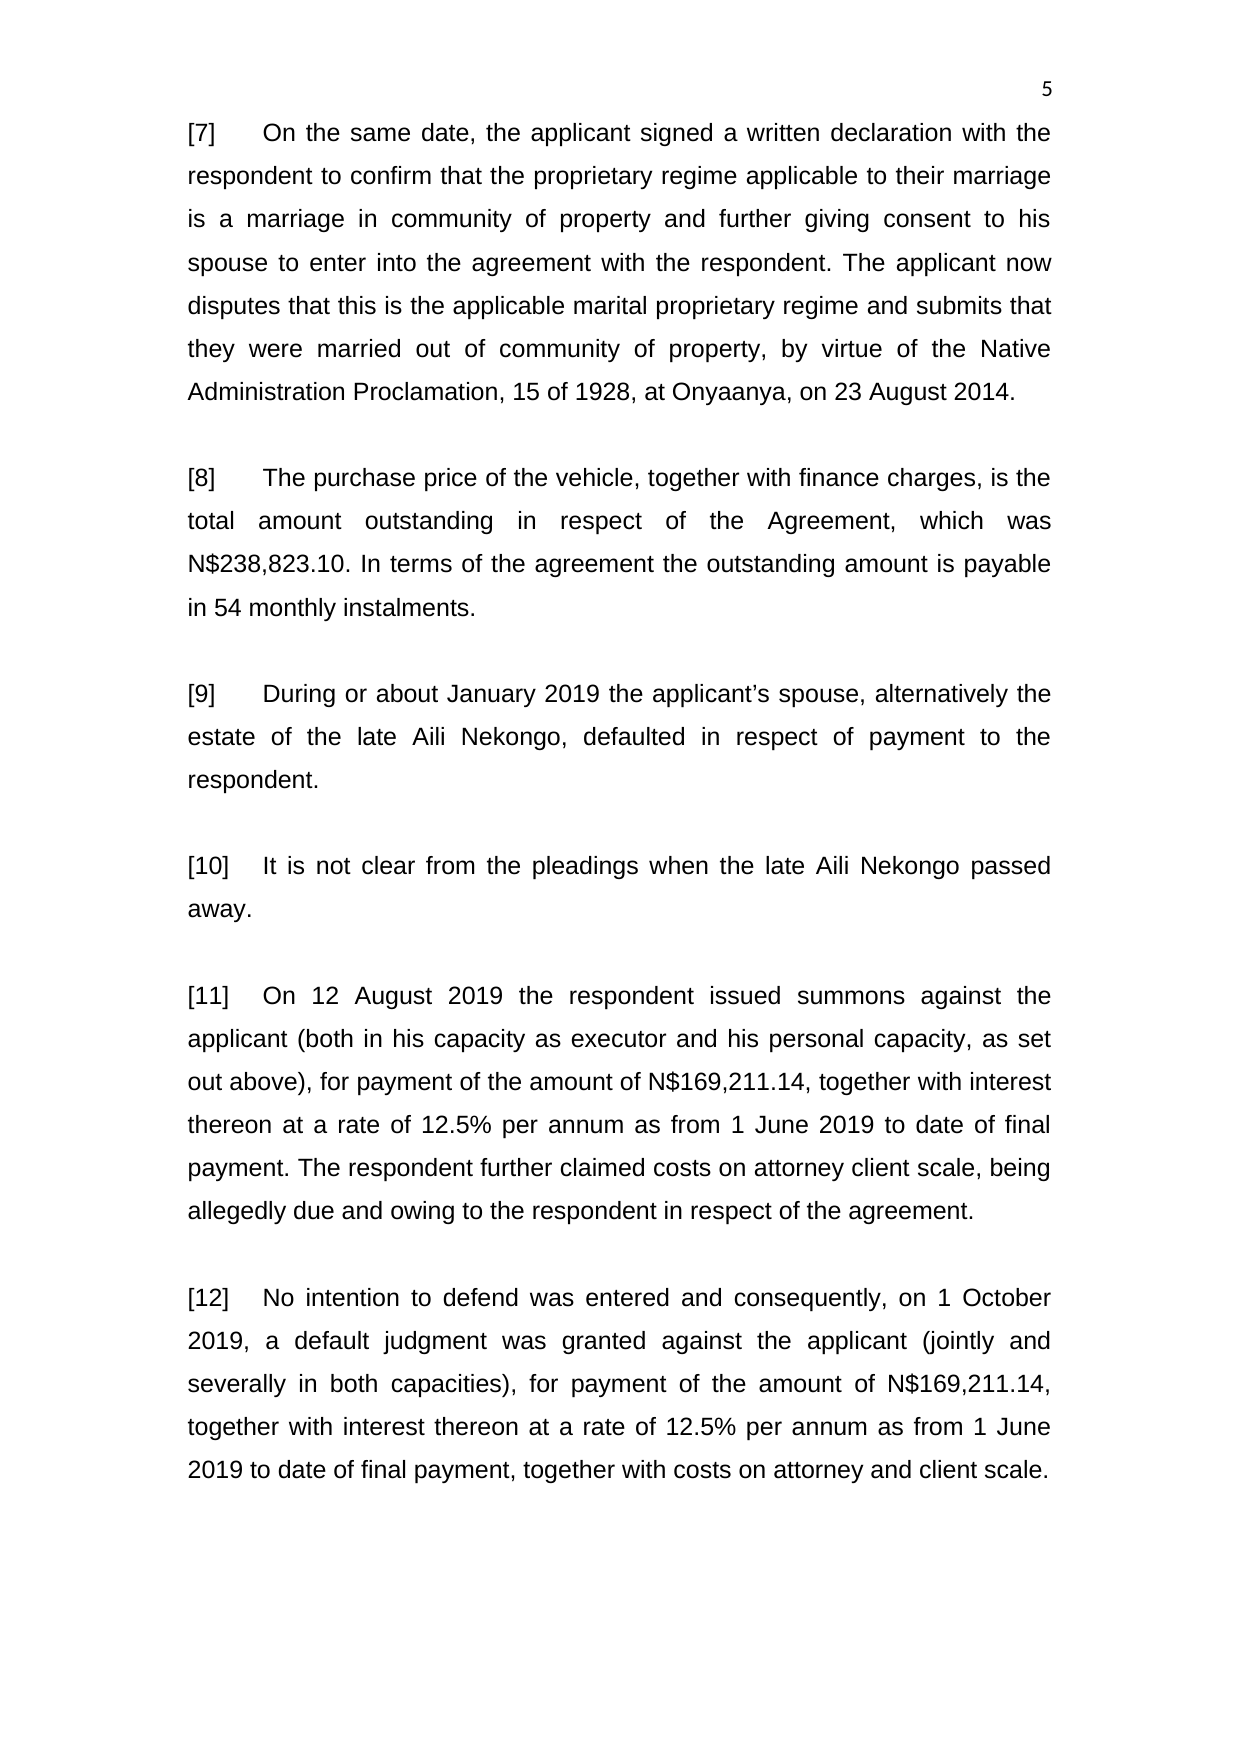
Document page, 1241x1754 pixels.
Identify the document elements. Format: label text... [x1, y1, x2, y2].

list During or about January 2019 the applicant’s spouse, alternatively the estate of the late Aili Nekongo, defaulted in respect of payment to the respondent. [187, 679, 1053, 794]
list No intention to defend was entered and consequently, on 1 October 2019, a default judgment was granted against the applicant (jointly and severally in both capacities), for payment of the amount of N$169,211.14, together with interest thereon at a rate of 12.5% per annum as from 1 June 2019 to date of final payment, together with costs on attorney and client scale. [187, 1283, 1053, 1484]
list On 12 August 2019 the respondent issued summons against the applicant (both in his capacity as executor and his personal capacity, as set out above), for payment of the amount of N$169,211.14, together with interest thereon at a rate of 12.5% per annum as from 1 June 2019 to date of final payment. The respondent further claimed costs on attorney client scale, being allegedly due and owing to the respondent in respect of the agreement. [187, 981, 1053, 1225]
list It is not clear from the pleadings when the late Aili Nekongo passed away. [187, 851, 1053, 923]
list The purchase price of the vehicle, together with finance charges, is the total amount outstanding in respect of the Agreement, which was N$238,823.10. In terms of the agreement the outstanding amount is payable in 54 monthly instalments. [187, 463, 1053, 621]
list On the same date, the applicant signed a written declaration with the respondent to confirm that the proprietary regime applicable to their marriage is a marriage in community of property and further giving consent to his spouse to enter into the agreement with the respondent. The applicant now disputes that this is the applicable marital proprietary regime and submits that they were married out of community of property, by virtue of the Native Administration Proclamation, 15 of 1928, at Onyaanya, on 23 August 2014. [187, 118, 1053, 406]
